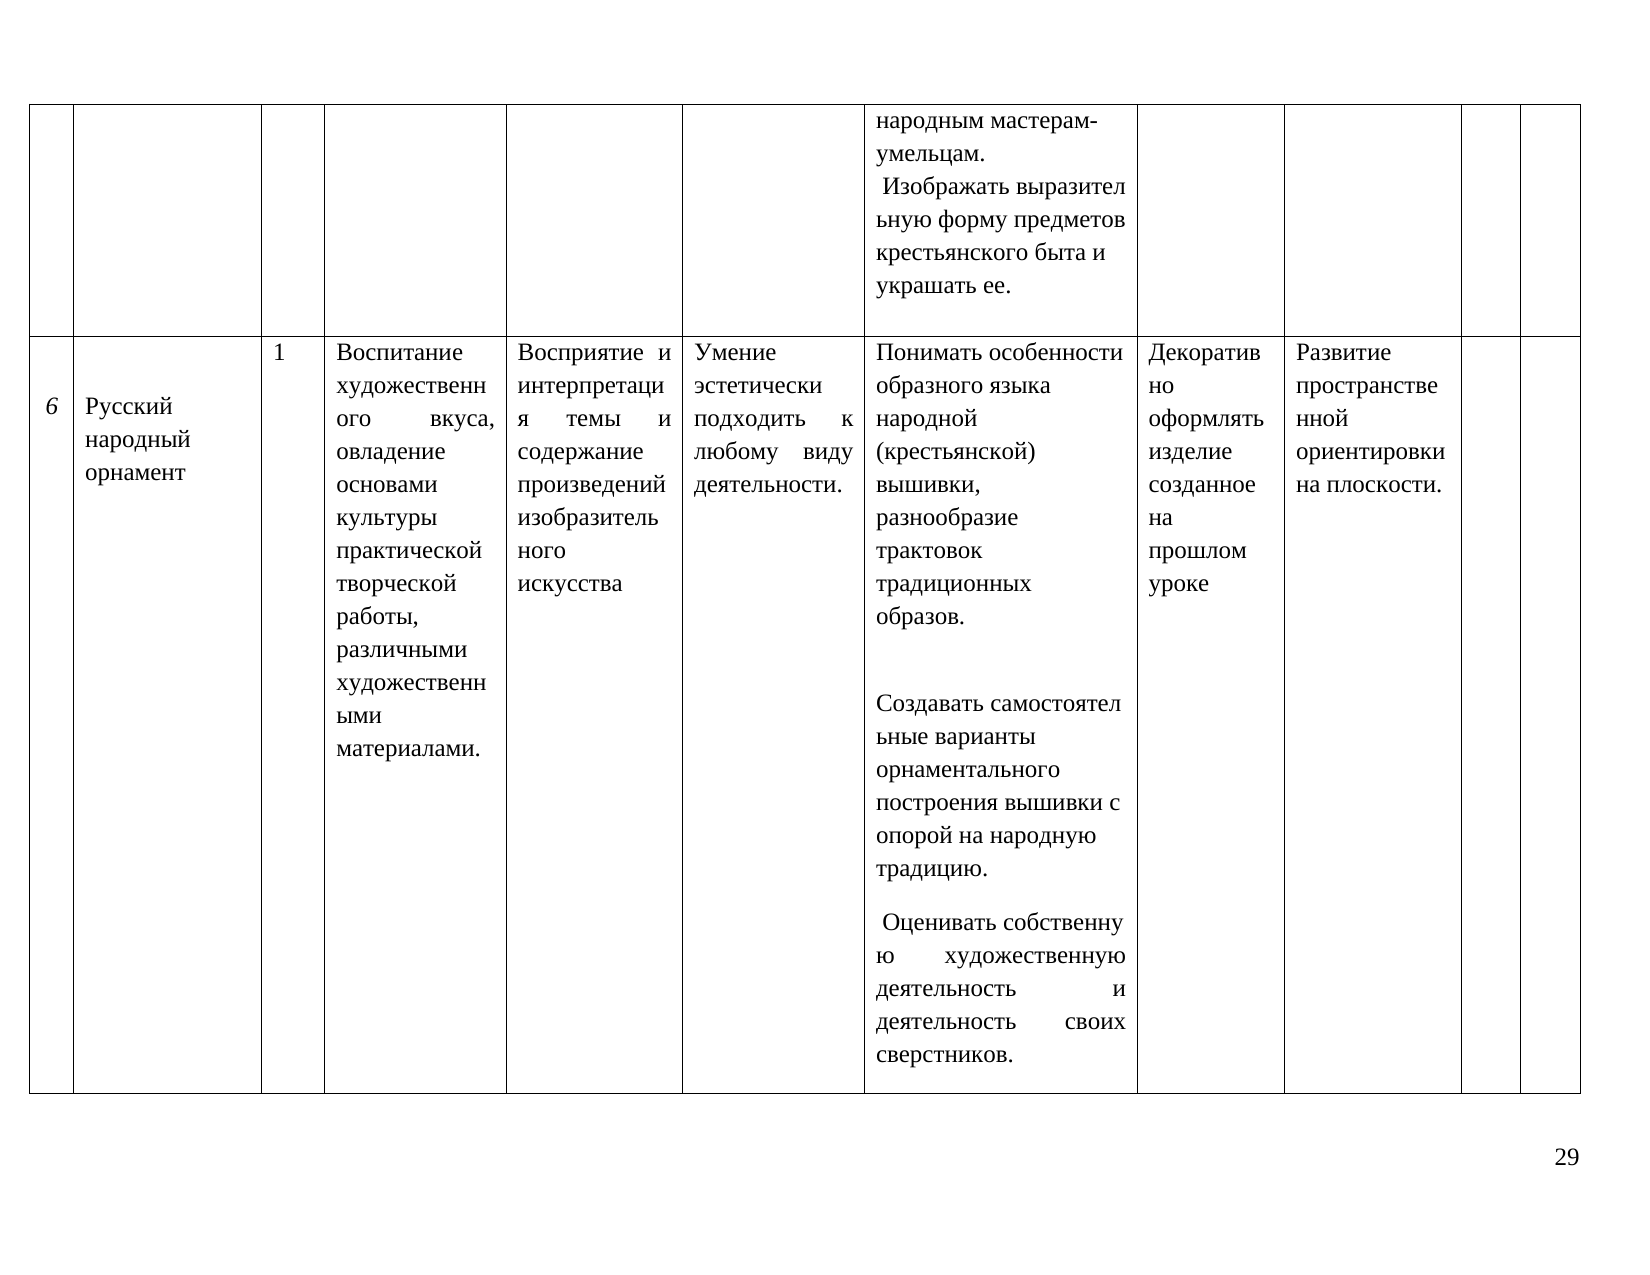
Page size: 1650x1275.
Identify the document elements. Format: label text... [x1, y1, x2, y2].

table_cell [1138, 105, 1284, 336]
table_cell [1462, 105, 1520, 336]
table_cell 5 [30, 105, 73, 336]
table_cell 6 [30, 337, 73, 1093]
table_cell Развитие пространственной ориентировки на плоскости. [1285, 337, 1461, 1093]
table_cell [74, 105, 261, 336]
table_cell [1521, 105, 1580, 336]
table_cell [865, 105, 1137, 336]
table_cell Умение эстетически подходить к любому виду деятельности. [683, 337, 864, 1093]
table_cell 1 [262, 337, 324, 1093]
table_cell Воспитание художественного вкуса, овладение основами культуры практической творческой работы, различными художественными материалами. [325, 337, 506, 1093]
table_cell Декоративно оформлять изделие созданное на прошлом уроке [1138, 337, 1284, 1093]
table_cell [1285, 105, 1461, 336]
table_cell [1462, 337, 1520, 1093]
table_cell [683, 105, 864, 336]
table_cell [1521, 337, 1580, 1093]
table_cell Русский народный орнамент [74, 337, 261, 1093]
table_cell 1 [262, 105, 324, 336]
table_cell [507, 105, 682, 336]
table_cell Понимать особенности образного языка народной (крестьянской) вышивки, разнообразие трактовок традиционных образов. Создавать самостоятельные варианты орнаментального построения вышивки с опорой на народную традицию. Оценивать собственную художественную деятельность и деятельность своих сверстников. [865, 337, 1137, 1093]
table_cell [325, 105, 506, 336]
table_cell Восприятие и интерпретация темы и содержание произведений изобразительного искусства [507, 337, 682, 1093]
